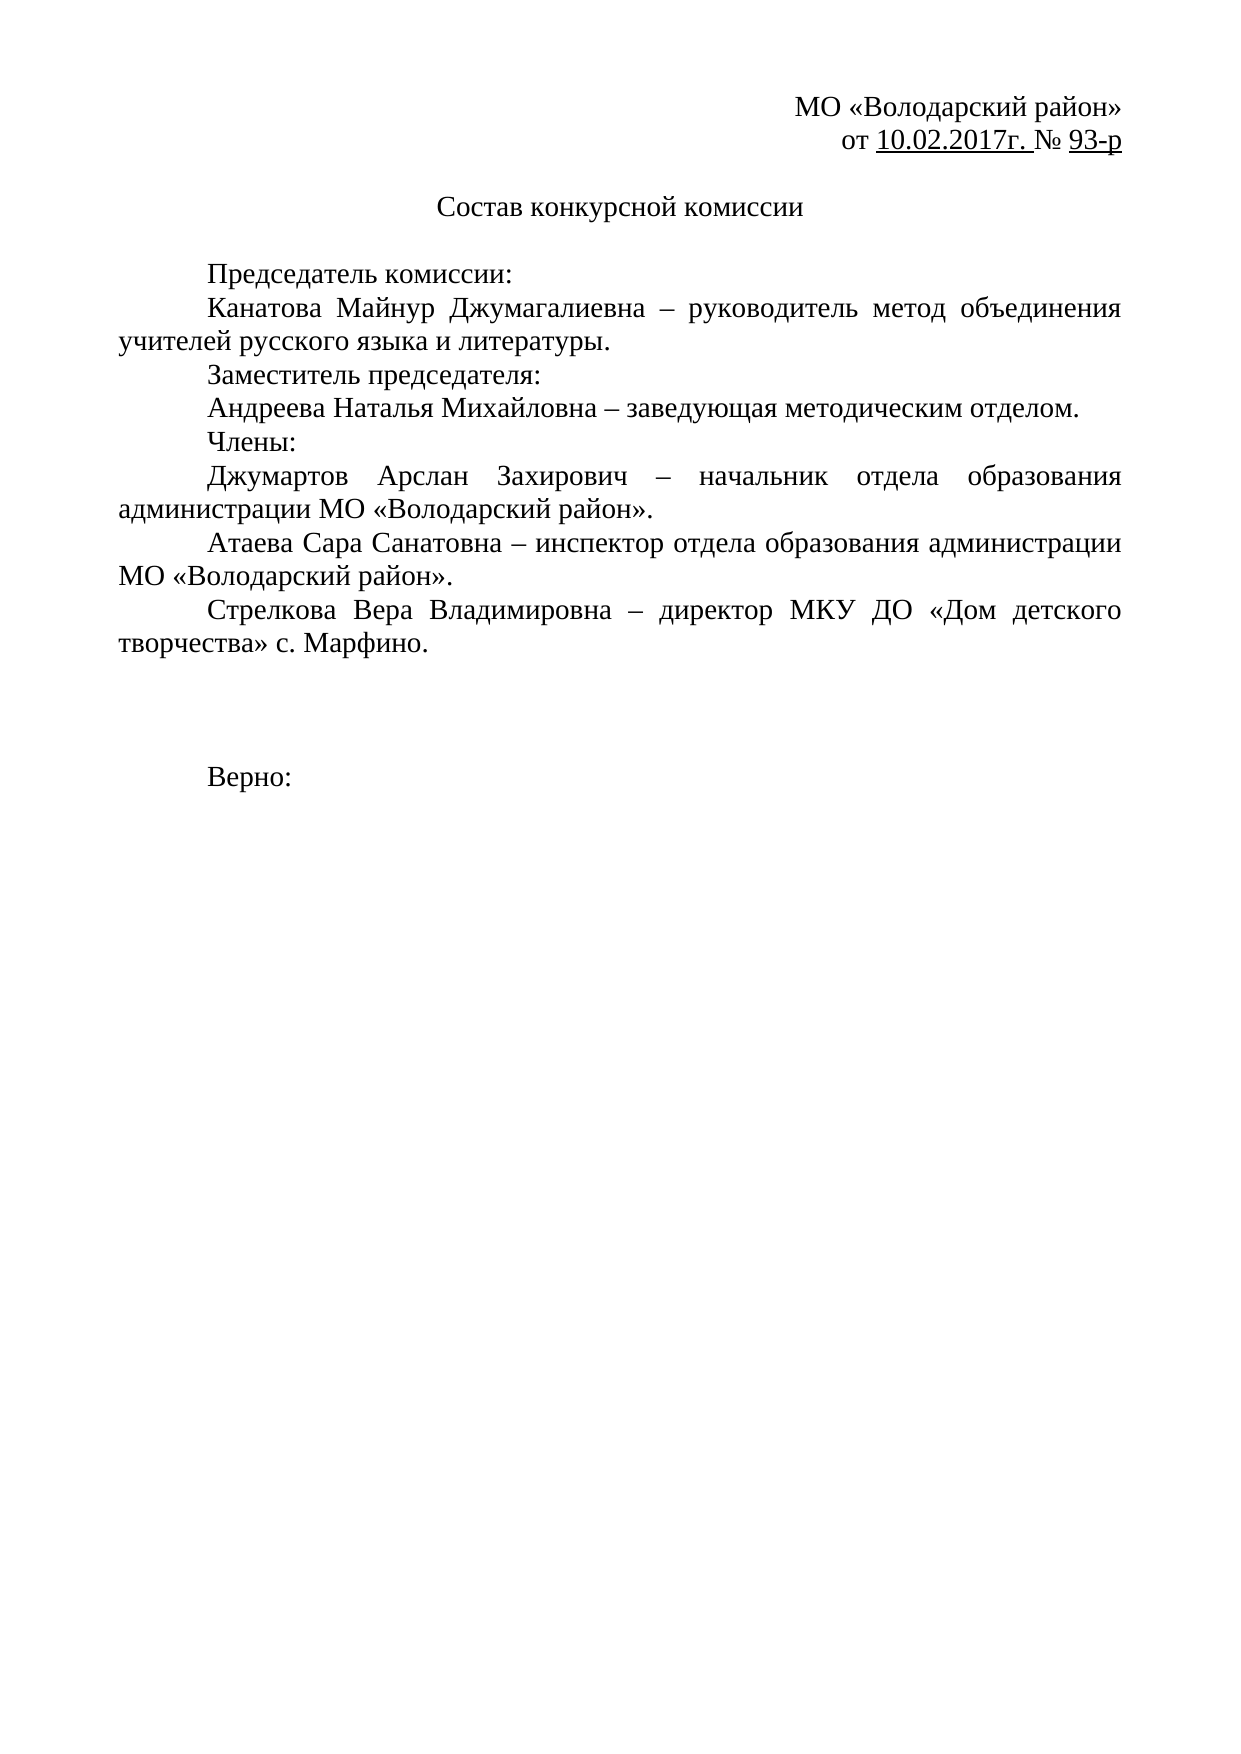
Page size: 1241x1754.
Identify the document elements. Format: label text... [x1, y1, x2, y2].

text Андреева Наталья Михайловна – заведующая методическим отделом. [118, 391, 1122, 424]
text Канатова Майнур Джумагалиевна – руководитель метод объединения учителей русского языка и литературы. [118, 290, 1122, 357]
text Председатель комиссии: [118, 256, 1122, 290]
text Состав конкурсной комиссии [118, 189, 1122, 223]
text Стрелкова Вера Владимировна – директор МКУ ДО «Дом детского творчества» с. Марфино. [118, 592, 1122, 659]
text Заместитель председателя: [118, 357, 1122, 391]
text Верно: [118, 759, 1122, 793]
text от 10.02.2017г. № 93-р [118, 122, 1122, 156]
text МО «Володарский район» [118, 89, 1122, 122]
text Джумартов Арслан Захирович – начальник отдела образования администрации МО «Володарский район». [118, 458, 1122, 525]
text Атаева Сара Санатовна – инспектор отдела образования администрации МО «Володарский район». [118, 525, 1122, 592]
text Члены: [118, 424, 1122, 458]
